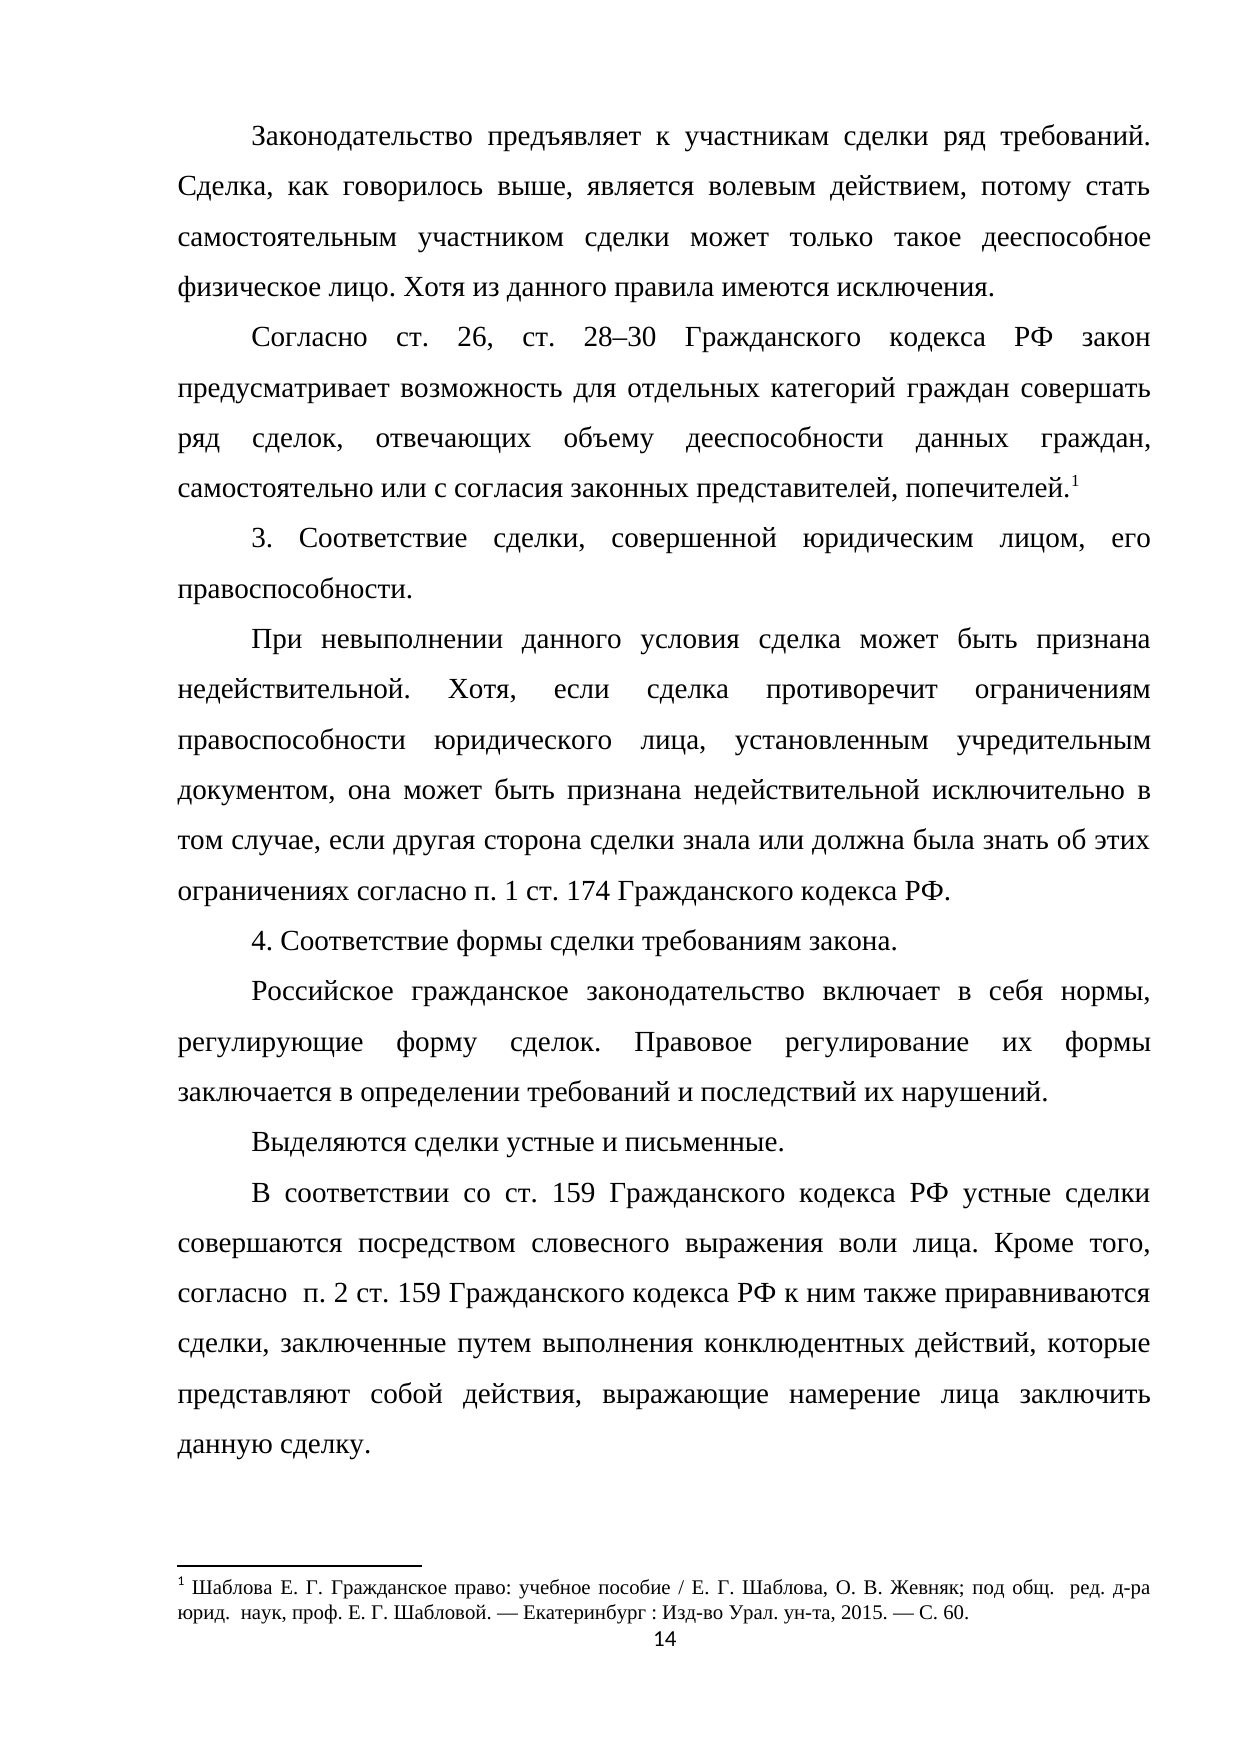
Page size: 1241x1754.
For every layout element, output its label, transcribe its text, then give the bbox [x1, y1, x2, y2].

text Российское гражданское законодательство включает в себя нормы, регулирующие форму сделок. Правовое регулирование их формы заключается в определении требований и последствий их нарушений. [177, 973, 1152, 1108]
text Согласно ст. 26, ст. 28–30 Гражданского кодекса РФ закон предусматривает возможность для отдельных категорий граждан совершать ряд сделок, отвечающих объему дееспособности данных граждан, самостоятельно или с согласия законных представителей, попечителей. [177, 319, 1152, 504]
text Законодательство предъявляет к участникам сделки ряд требований. Сделка, как говорилось выше, является волевым действием, потому стать самостоятельным участником сделки может только такое дееспособное физическое лицо. Хотя из данного правила имеются исключения. [177, 118, 1152, 303]
text Выделяются сделки устные и письменные. [177, 1124, 1152, 1158]
text В соответствии со ст. 159 Гражданского кодекса РФ устные сделки совершаются посредством словесного выражения воли лица. Кроме того, согласно п. 2 ст. 159 Гражданского кодекса РФ к ним также приравниваются сделки, заключенные путем выполнения конклюдентных действий, которые представляют собой действия, выражающие намерение лица заключить данную сделку. [177, 1175, 1152, 1460]
text 4. Соответствие формы сделки требованиям закона. [177, 923, 1152, 957]
text 3. Соответствие сделки, совершенной юридическим лицом, его правоспособности. [177, 521, 1152, 604]
text При невыполнении данного условия сделка может быть признана недействительной. Хотя, если сделка противоречит ограничениям правоспособности юридического лица, установленным учредительным документом, она может быть признана недействительной исключительно в том случае, если другая сторона сделки знала или должна была знать об этих ограничениях согласно п. 1 ст. 174 Гражданского кодекса РФ. [177, 621, 1152, 906]
